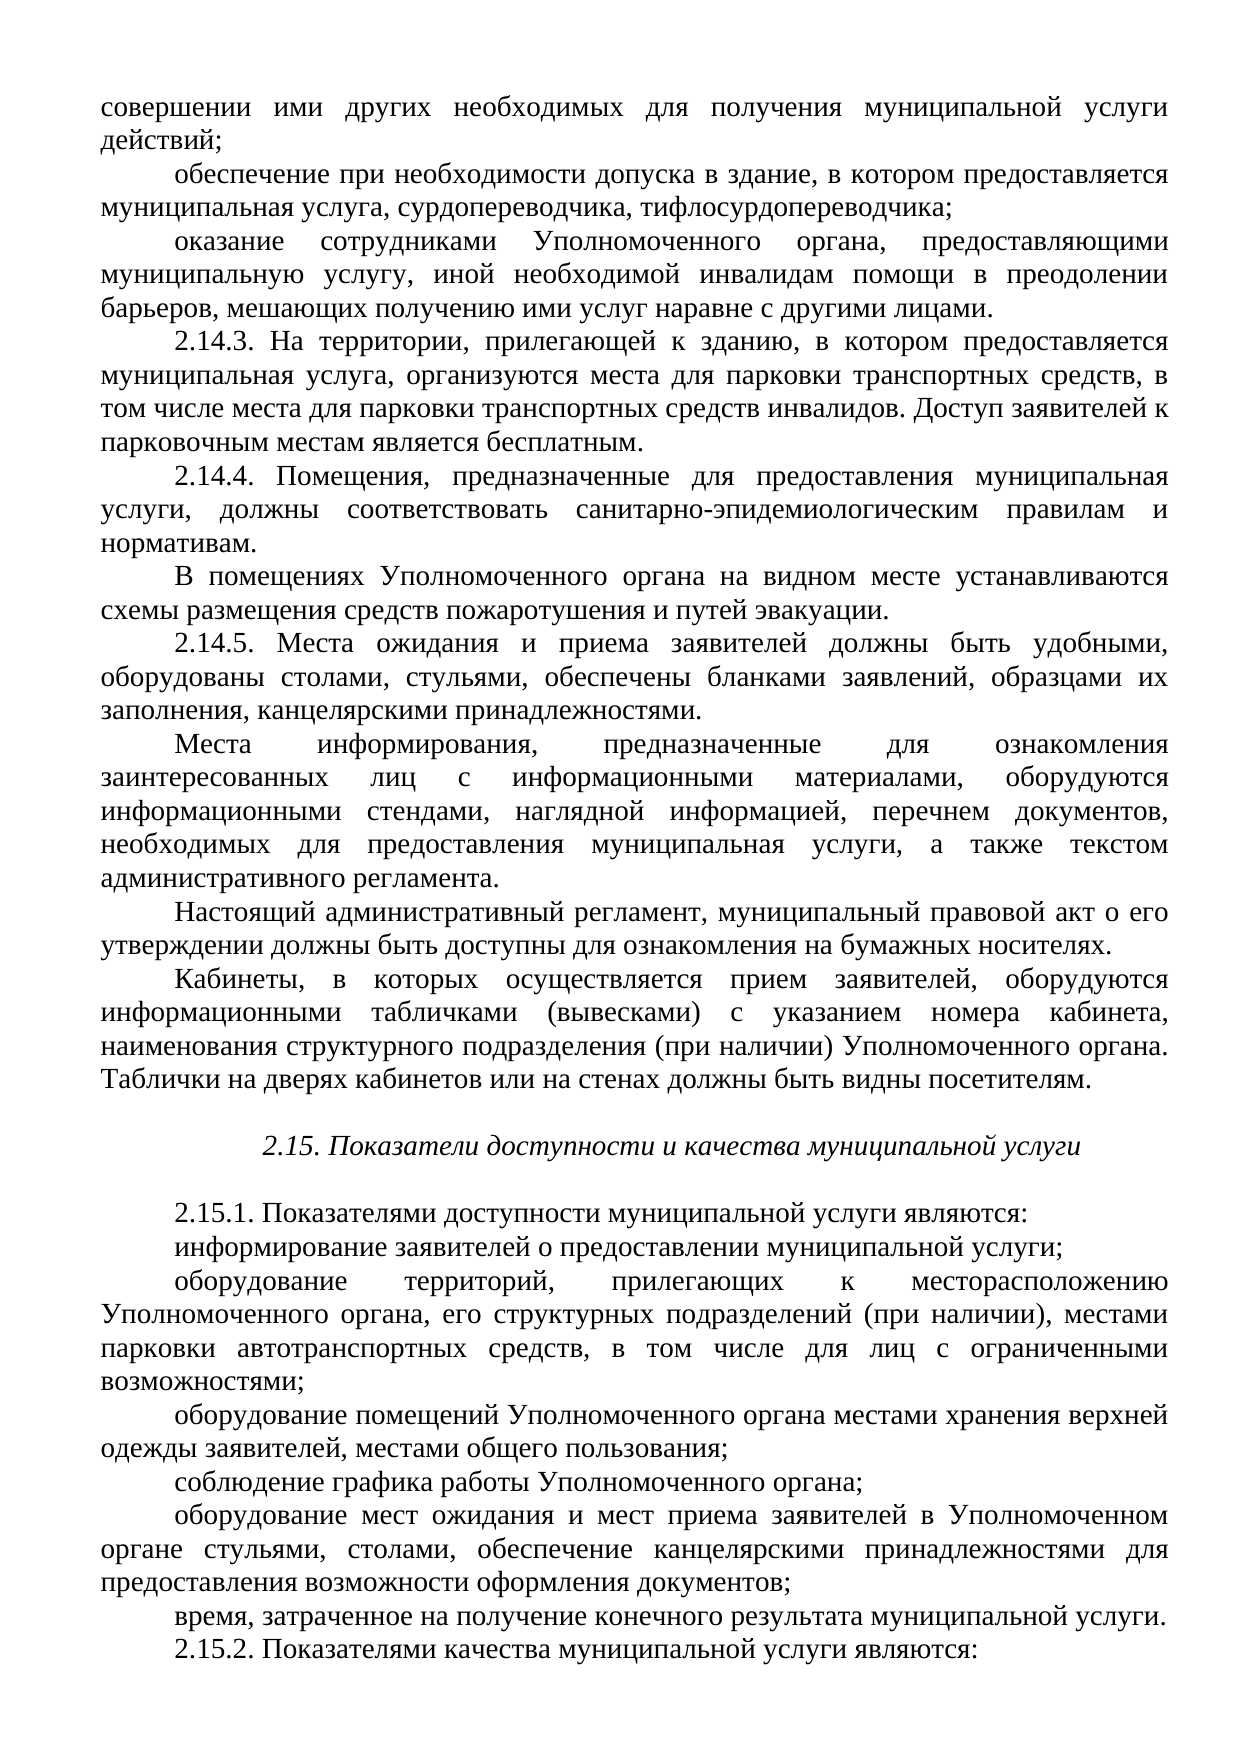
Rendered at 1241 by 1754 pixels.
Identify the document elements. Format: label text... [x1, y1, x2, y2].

text оборудование мест ожидания и мест приема заявителей в Уполномоченном органе стульями, столами, обеспечение канцелярскими принадлежностями для предоставления возможности оформления документов; [100, 1497, 1169, 1598]
text Кабинеты, в которых осуществляется прием заявителей, оборудуются информационными табличками (вывесками) с указанием номера кабинета, наименования структурного подразделения (при наличии) Уполномоченного органа. Таблички на дверях кабинетов или на стенах должны быть видны посетителям. [100, 961, 1169, 1095]
text 2.14.3. На территории, прилегающей к зданию, в котором предоставляется муниципальная услуга, организуются места для парковки транспортных средств, в том числе места для парковки транспортных средств инвалидов. Доступ заявителей к парковочным местам является бесплатным. [100, 323, 1169, 458]
text Места информирования, предназначенные для ознакомления заинтересованных лиц с информационными материалами, оборудуются информационными стендами, наглядной информацией, перечнем документов, необходимых для предоставления муниципальная услуги, а также текстом административного регламента. [100, 726, 1169, 894]
text оборудование территорий, прилегающих к месторасположению Уполномоченного органа, его структурных подразделений (при наличии), местами парковки автотранспортных средств, в том числе для лиц с ограниченными возможностями; [100, 1263, 1169, 1397]
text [100, 89, 1169, 156]
text информирование заявителей о предоставлении муниципальной услуги; [100, 1229, 1169, 1263]
text соблюдение графика работы Уполномоченного органа; [100, 1464, 1169, 1497]
text оборудование помещений Уполномоченного органа местами хранения верхней одежды заявителей, местами общего пользования; [100, 1397, 1169, 1464]
text Настоящий административный регламент, муниципальный правовой акт о его утверждении должны быть доступны для ознакомления на бумажных носителях. [100, 894, 1169, 961]
text 2.15.1. Показателями доступности муниципальной услуги являются: [100, 1196, 1169, 1229]
text В помещениях Уполномоченного органа на видном месте устанавливаются схемы размещения средств пожаротушения и путей эвакуации. [100, 558, 1169, 625]
text обеспечение при необходимости допуска в здание, в котором предоставляется муниципальная услуга, сурдопереводчика, тифлосурдопереводчика; [100, 156, 1169, 223]
text 2.14.4. Помещения, предназначенные для предоставления муниципальная услуги, должны соответствовать санитарно-эпидемиологическим правилам и нормативам. [100, 458, 1169, 558]
text время, затраченное на получение конечного результата муниципальной услуги. [100, 1598, 1169, 1632]
subtitle 2.15. Показатели доступности и качества муниципальной услуги [100, 1128, 1169, 1162]
text 2.15.2. Показателями качества муниципальной услуги являются: [100, 1632, 1169, 1665]
text оказание сотрудниками Уполномоченного органа, предоставляющими муниципальную услугу, иной необходимой инвалидам помощи в преодолении барьеров, мешающих получению ими услуг наравне с другими лицами. [100, 223, 1169, 323]
text 2.14.5. Места ожидания и приема заявителей должны быть удобными, оборудованы столами, стульями, обеспечены бланками заявлений, образцами их заполнения, канцелярскими принадлежностями. [100, 625, 1169, 726]
